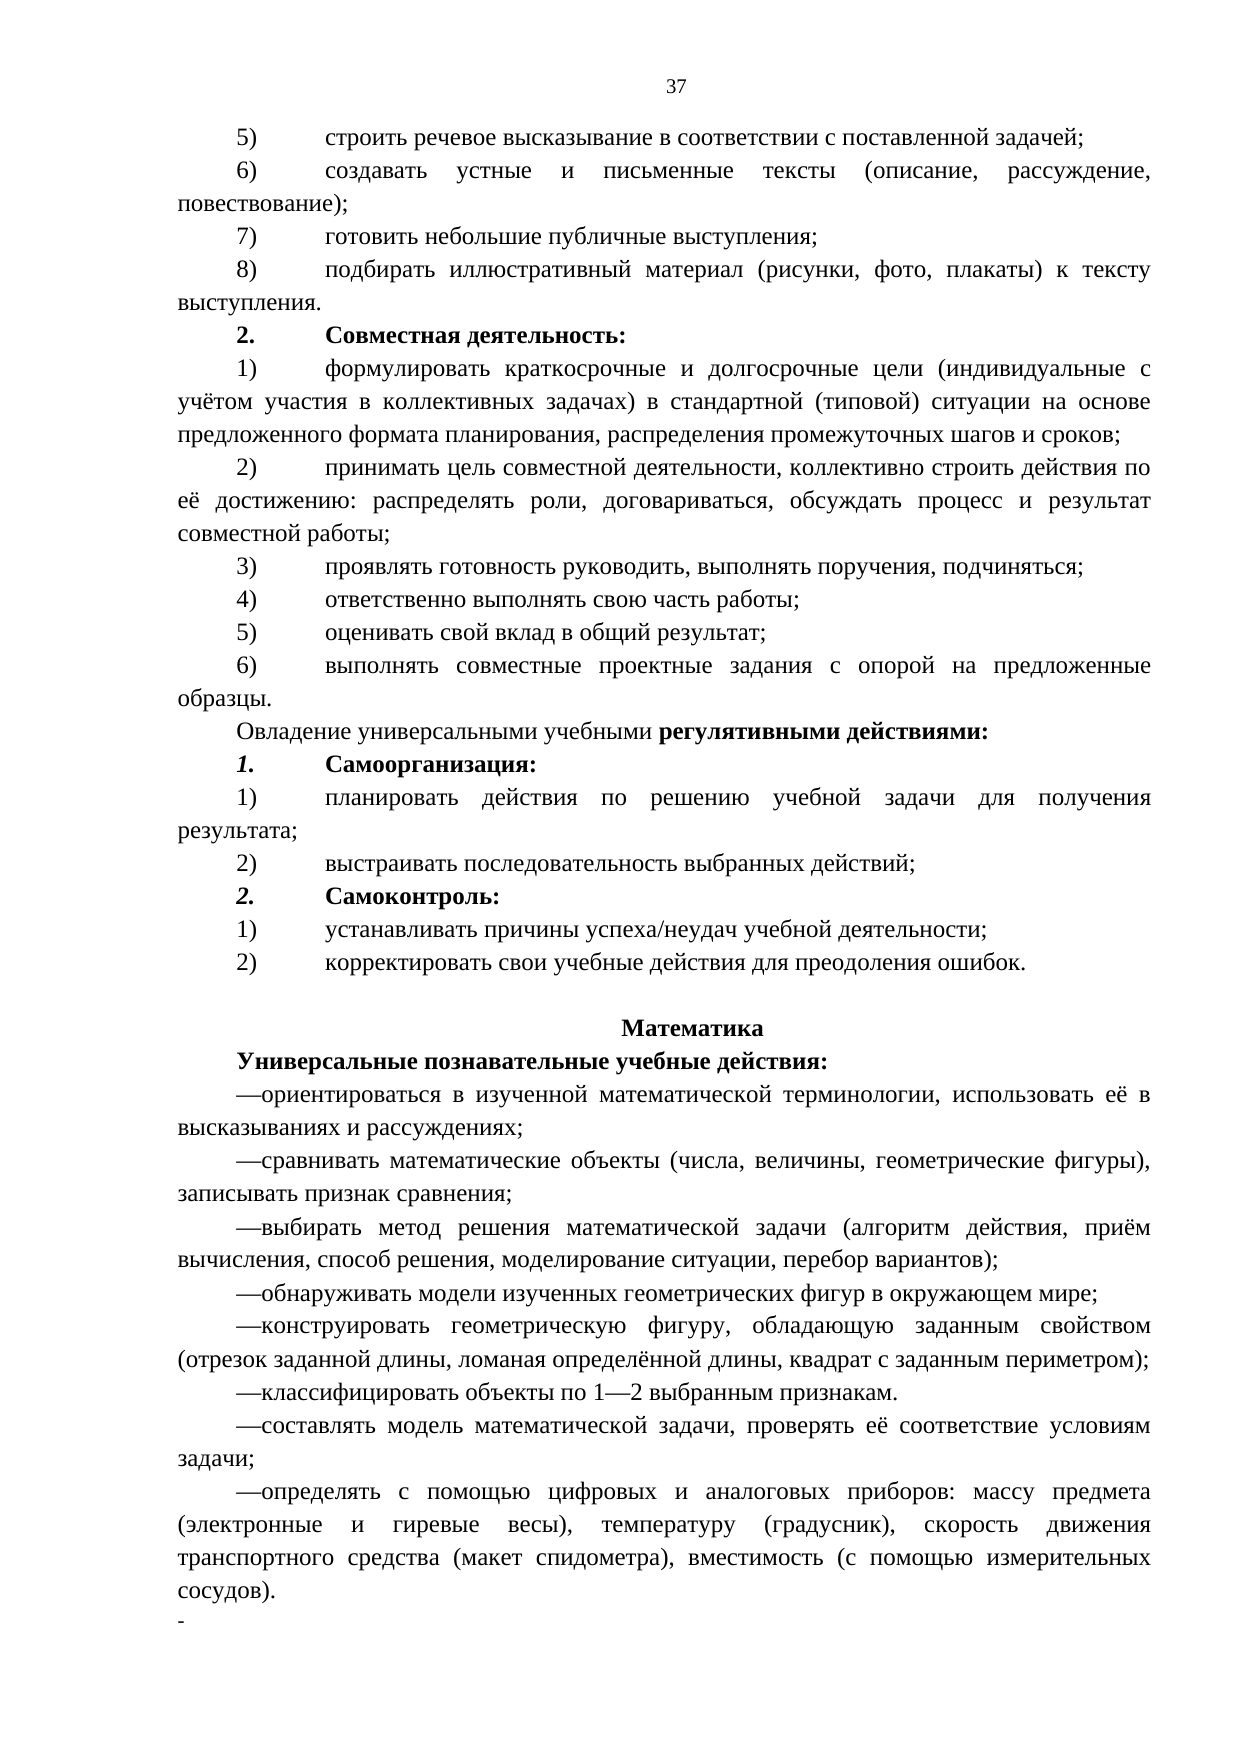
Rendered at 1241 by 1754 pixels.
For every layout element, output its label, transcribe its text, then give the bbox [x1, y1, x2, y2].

text Математика [177, 1013, 1149, 1042]
text —сравнивать математические объекты (числа, величины, геометрические фигуры), записывать признак сравнения; [177, 1146, 1152, 1207]
list ответственно выполнять свою часть работы; [177, 584, 1152, 613]
list оценивать свой вклад в общий результат; [177, 617, 1152, 646]
list формулировать краткосрочные и долгосрочные цели (индивидуальные с учётом участия в коллективных задачах) в стандартной (типовой) ситуации на основе предложенного формата планирования, распределения промежуточных шагов и сроков; [177, 353, 1152, 448]
text —ориентироваться в изученной математической терминологии, использовать её в высказываниях и рассуждениях; [177, 1079, 1152, 1141]
text —определять с помощью цифровых и аналоговых приборов: массу предмета (электронные и гиревые весы), температуру (градусник), скорость движения транспортного средства (макет спидометра), вместимость (с помощью измерительных сосудов). [177, 1476, 1152, 1603]
list строить речевое высказывание в соответствии с поставленной задачей; [177, 122, 1152, 151]
list выстраивать последовательность выбранных действий; [177, 848, 1152, 877]
list Самоорганизация: [177, 749, 1152, 778]
list выполнять совместные проектные задания с опорой на предложенные образцы. [177, 650, 1152, 712]
list подбирать иллюстративный материал (рисунки, фото, плакаты) к тексту выступления. [177, 254, 1152, 316]
text —составлять модель математической задачи, проверять её соответствие условиям задачи; [177, 1410, 1152, 1471]
list Совместная деятельность: [177, 320, 1152, 349]
list создавать устные и письменные тексты (описание, рассуждение, повествование); [177, 155, 1152, 217]
text —классифицировать объекты по 1—2 выбранным признакам. [177, 1377, 1152, 1405]
text —конструировать геометрическую фигуру, обладающую заданным свойством (отрезок заданной длины, ломаная определённой длины, квадрат с заданным периметром); [177, 1311, 1152, 1372]
list Самоконтроль: [177, 881, 1152, 910]
text —обнаруживать модели изученных геометрических фигур в окружающем мире; [177, 1278, 1152, 1306]
list готовить небольшие публичные выступления; [177, 221, 1152, 250]
list корректировать свои учебные действия для преодоления ошибок. [177, 947, 1152, 976]
list принимать цель совместной деятельности, коллективно строить действия по её достижению: распределять роли, договариваться, обсуждать процесс и результат совместной работы; [177, 452, 1152, 547]
list проявлять готовность руководить, выполнять поручения, подчиняться; [177, 551, 1152, 580]
list планировать действия по решению учебной задачи для получения результата; [177, 782, 1152, 844]
text Универсальные познавательные учебные действия: [177, 1046, 1152, 1075]
text Овладение универсальными учебными регулятивными действиями: [177, 716, 1152, 745]
text —выбирать метод решения математической задачи (алгоритм действия, приём вычисления, способ решения, моделирование ситуации, перебор вариантов); [177, 1212, 1152, 1273]
list устанавливать причины успеха/неудач учебной деятельности; [177, 914, 1152, 943]
